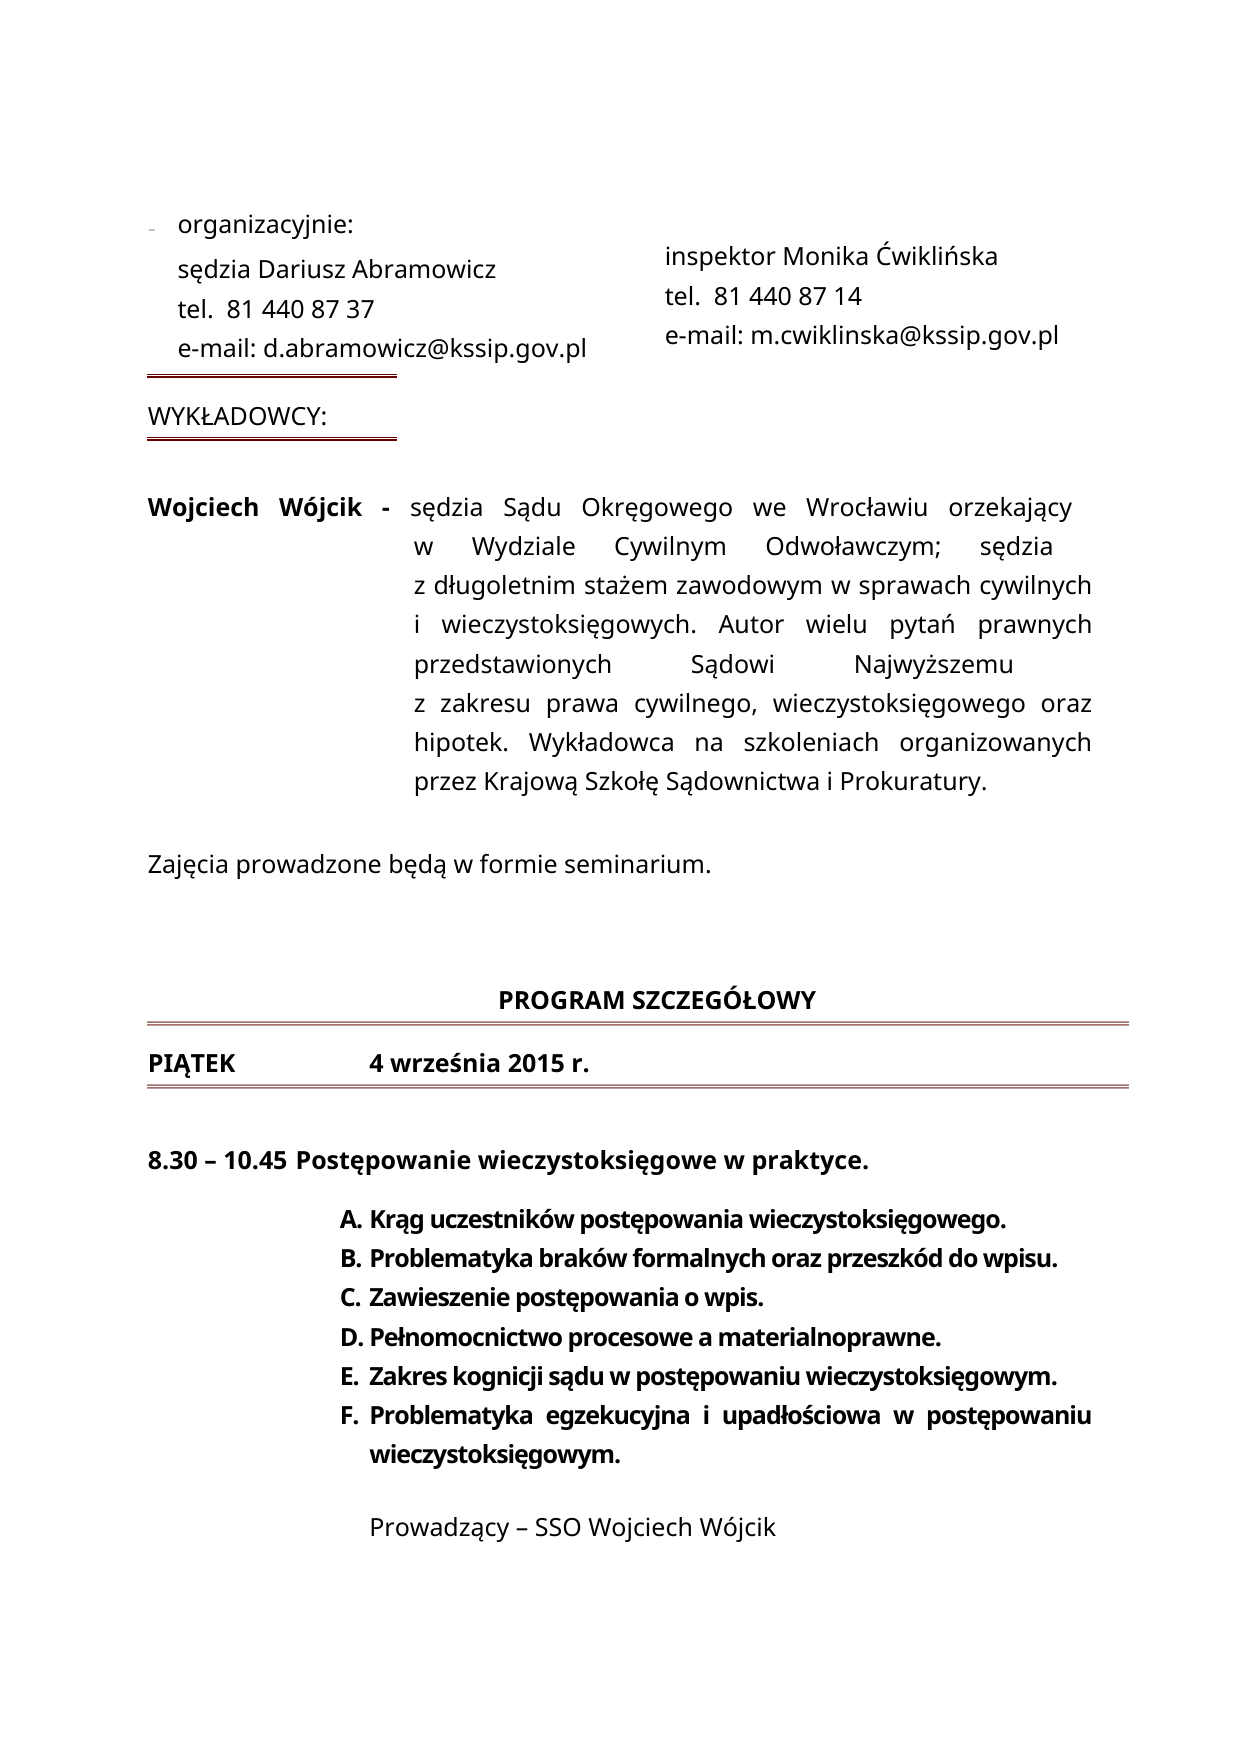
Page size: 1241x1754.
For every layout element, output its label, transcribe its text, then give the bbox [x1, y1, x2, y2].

text Wojciech Wójcik - sędzia Sądu Okręgowego we Wrocławiu orzekający w Wydziale Cywilnym Odwoławczym; sędzia z długoletnim stażem zawodowym w sprawach cywilnych i wieczystoksięgowych. Autor wielu pytań prawnych przedstawionych Sądowi Najwyższemu z zakresu prawa cywilnego, wieczystoksięgowego oraz hipotek. Wykładowca na szkoleniach organizowanych przez Krajową Szkołę Sądownictwa i Prokuratury. [148, 490, 1093, 798]
text 8.30 – 10.45 Postępowanie wieczystoksięgowe w praktyce. [148, 1143, 1093, 1177]
text Prowadzący – SSO Wojciech Wójcik [369, 1510, 1093, 1544]
picture [147, 432, 397, 445]
text sędzia Dariusz Abramowicz [177, 252, 605, 286]
list tel. 81 440 87 14 [664, 278, 1093, 312]
picture [147, 1079, 1129, 1093]
text Zajęcia prowadzone będą w formie seminarium. [148, 847, 1093, 881]
list organizacyjnie: [148, 207, 605, 241]
text WYKŁADOWCY: [148, 398, 443, 432]
list Problematyka egzekucyjna i upadłościowa w postępowaniu wieczystoksięgowym. [339, 1397, 1093, 1471]
list Pełnomocnictwo procesowe a materialnoprawne. [339, 1319, 1093, 1353]
text tel. 81 440 87 37 [177, 291, 605, 325]
text e-mail: m.cwiklinska@kssip.gov.pl [664, 317, 1093, 351]
list inspektor Monika Ćwiklińska [664, 239, 1093, 273]
picture [147, 369, 397, 382]
list Zakres kognicji sądu w postępowaniu wieczystoksięgowym. [339, 1358, 1093, 1392]
text e-mail: d.abramowicz@kssip.gov.pl [177, 331, 605, 364]
list Problematyka braków formalnych oraz przeszkód do wpisu. [339, 1241, 1093, 1275]
list Krąg uczestników postępowania wieczystoksięgowego. [339, 1202, 1093, 1236]
text PIĄTEK 4 września 2015 r. [148, 1046, 1167, 1080]
text PROGRAM SZCZEGÓŁOWY [148, 983, 1167, 1017]
picture [147, 1016, 1129, 1030]
list Zawieszenie postępowania o wpis. [339, 1280, 1093, 1314]
